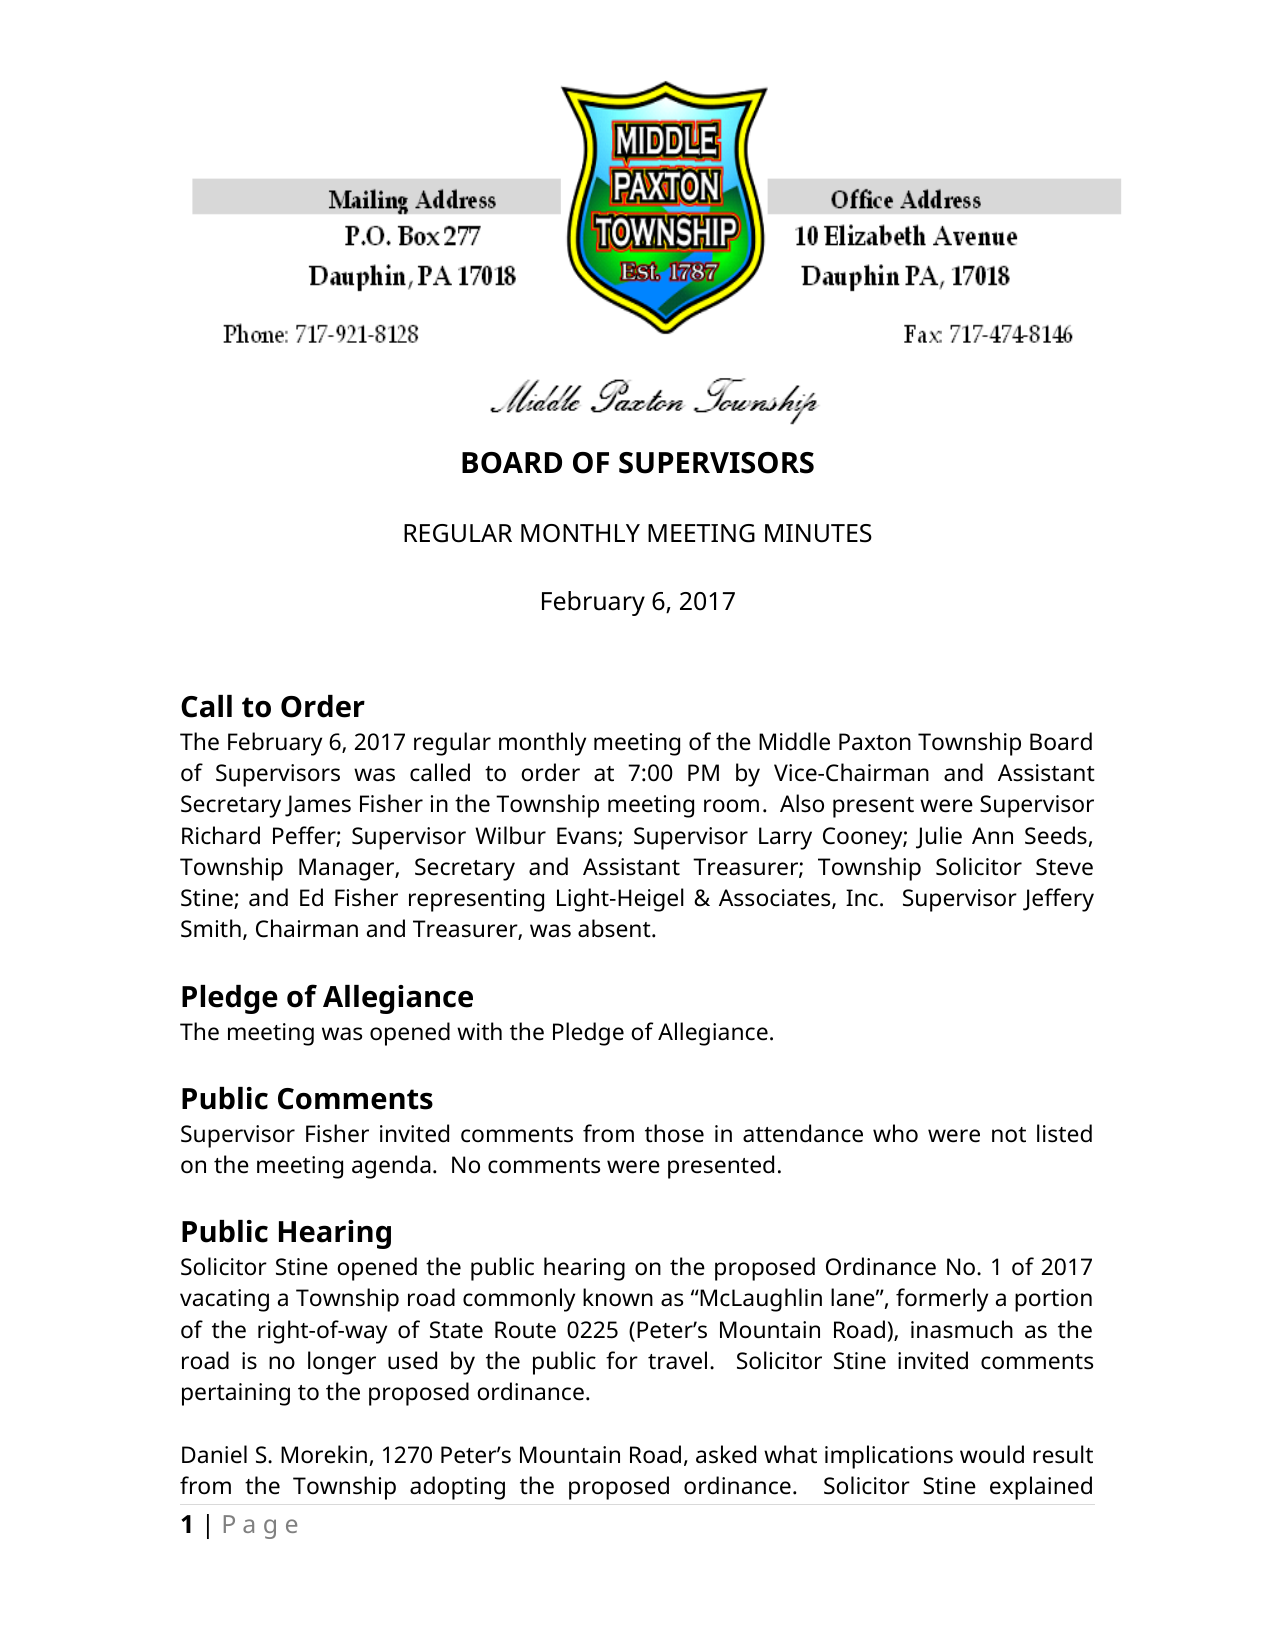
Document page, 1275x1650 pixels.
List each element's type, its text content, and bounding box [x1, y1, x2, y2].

text Pledge of Allegiance [180, 976, 1095, 1016]
text Public Hearing [180, 1211, 1095, 1251]
text BOARD OF SUPERVISORS [180, 442, 1095, 482]
text Public Comments [180, 1078, 1095, 1118]
text February 6, 2017 [180, 550, 1095, 618]
text Call to Order [180, 686, 1095, 726]
text REGULAR MONTHLY MEETING MINUTES [180, 516, 1095, 550]
text The February 6, 2017 regular monthly meeting of the Middle Paxton Township Board of Supervisors was called to order at 7:00 PM by Vice-Chairman and Assistant Secretary James Fisher in the Township meeting room. Also present were Supervisor Richard Peffer; Supervisor Wilbur Evans; Supervisor Larry Cooney; Julie Ann Seeds, Township Manager, Secretary and Assistant Treasurer; Township Solicitor Steve Stine; and Ed Fisher representing Light-Heigel & Associates, Inc. Supervisor Jeffery Smith, Chairman and Treasurer, was absent. [180, 726, 1095, 944]
text Supervisor Fisher invited comments from those in attendance who were not listed on the meeting agenda. No comments were presented. [180, 1118, 1095, 1180]
picture [180, 75, 1135, 442]
text The meeting was opened with the Pledge of Allegiance. [180, 1016, 1095, 1047]
text Solicitor Stine opened the public hearing on the proposed Ordinance No. 1 of 2017 vacating a Township road commonly known as “McLaughlin lane”, formerly a portion of the right-of-way of State Route 0225 (Peter’s Mountain Road), inasmuch as the road is no longer used by the public for travel. Solicitor Stine invited comments pertaining to the proposed ordinance. [180, 1251, 1095, 1407]
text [180, 1439, 1095, 1501]
